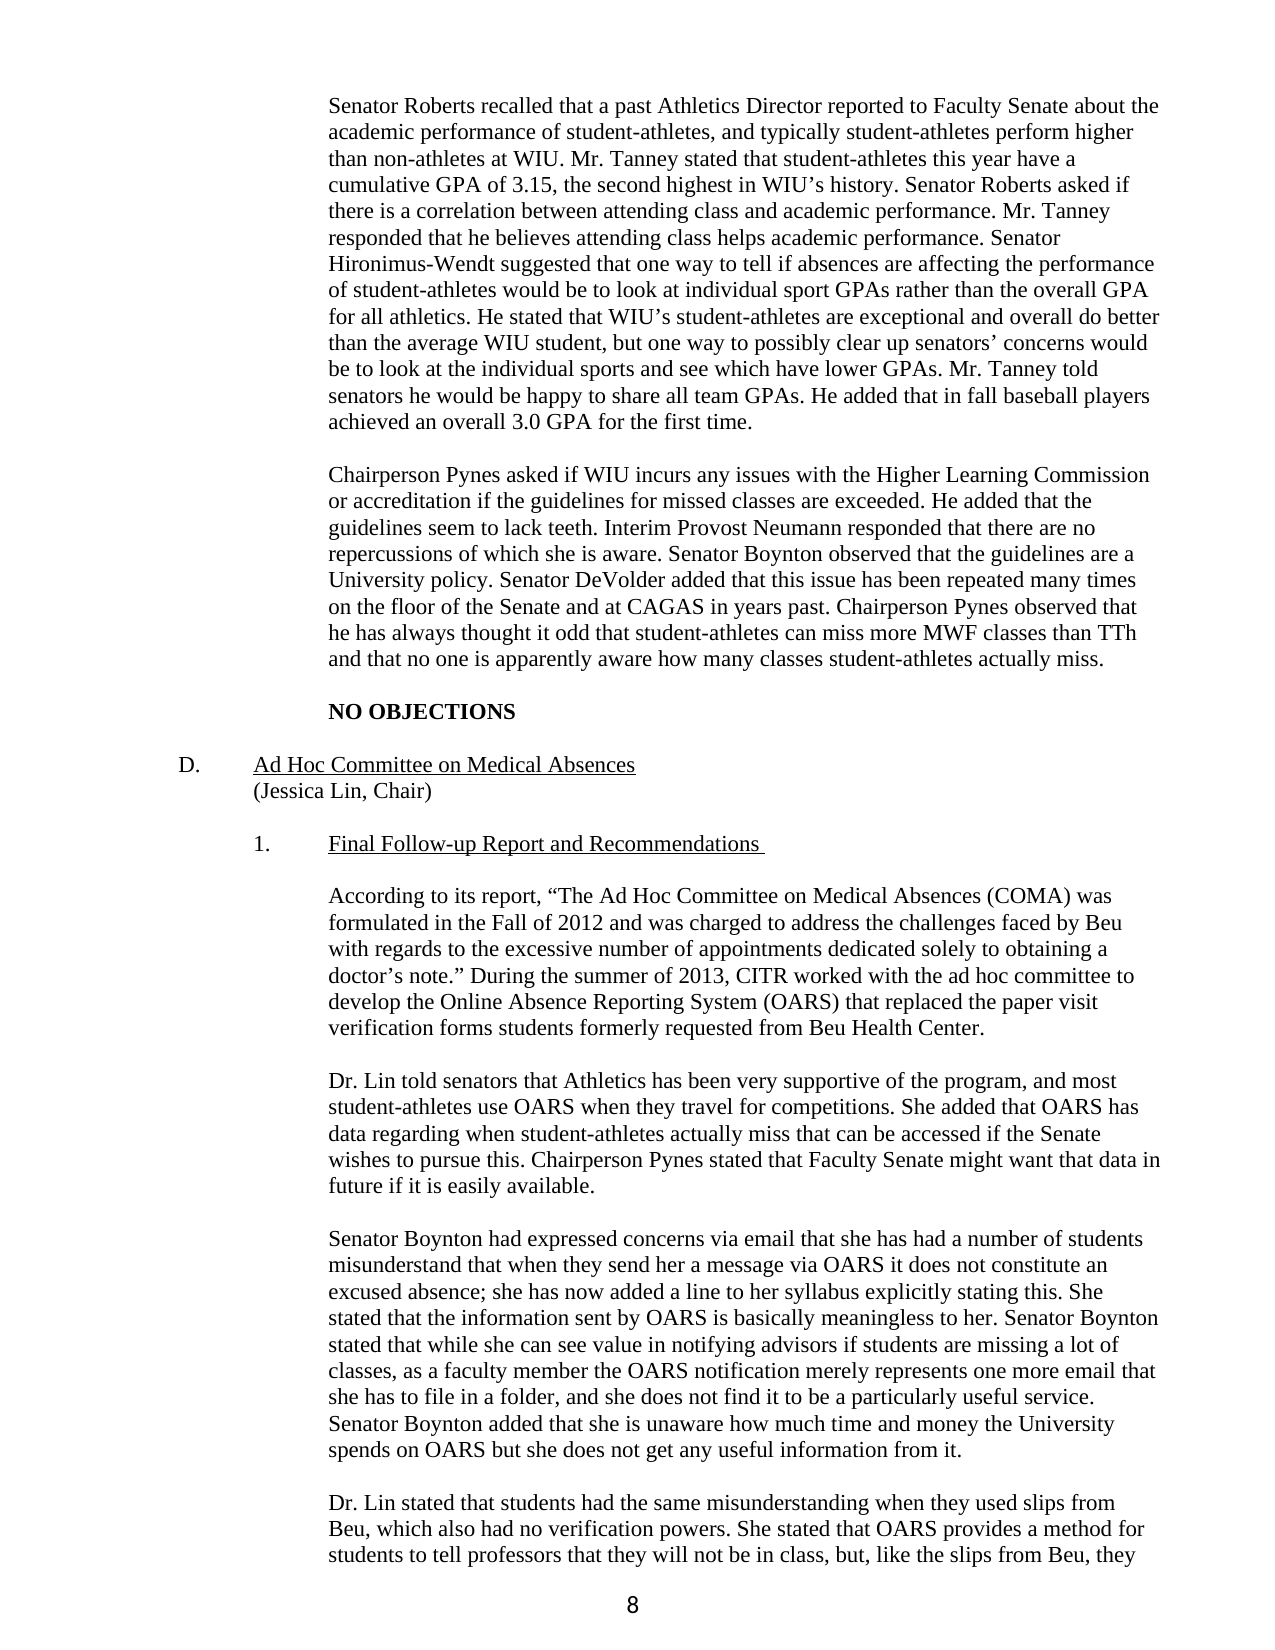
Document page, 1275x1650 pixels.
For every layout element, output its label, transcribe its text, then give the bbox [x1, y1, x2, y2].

list Chairperson Pynes asked if WIU incurs any issues with the Higher Learning Commission or accreditation if the guidelines for missed classes are exceeded. He added that the guidelines seem to lack teeth. Interim Provost Neumann responded that there are no repercussions of which she is aware. Senator Boynton observed that the guidelines are a University policy. Senator DeVolder added that this issue has been repeated many times on the floor of the Senate and at CAGAS in years past. Chairperson Pynes observed that he has always thought it odd that student-athletes can miss more MWF classes than TTh and that no one is apparently aware how many classes student-athletes actually miss. [328, 461, 1162, 672]
list Ad Hoc Committee on Medical Absences [178, 751, 1162, 777]
list Senator Boynton had expressed concerns via email that she has had a number of students misunderstand that when they send her a message via OARS it does not constitute an excused absence; she has now added a line to her syllabus explicitly stating this. She stated that the information sent by OARS is basically meaningless to her. Senator Boynton stated that while she can see value in notifying advisors if students are missing a lot of classes, as a faculty member the OARS notification merely represents one more email that she has to file in a folder, and she does not find it to be a particularly useful service. Senator Boynton added that she is unaware how much time and money the University spends on OARS but she does not get any useful information from it. [328, 1225, 1162, 1462]
list Dr. Lin told senators that Athletics has been very supportive of the program, and most student-athletes use OARS when they travel for competitions. She added that OARS has data regarding when student-athletes actually miss that can be accessed if the Senate wishes to pursue this. Chairperson Pynes stated that Faculty Senate might want that data in future if it is easily available. [328, 1067, 1162, 1199]
list Final Follow-up Report and Recommendations [253, 830, 1162, 856]
list According to its report, “The Ad Hoc Committee on Medical Absences (COMA) was formulated in the Fall of 2012 and was charged to address the challenges faced by Beu with regards to the excessive number of appointments dedicated solely to obtaining a doctor’s note.” During the summer of 2013, CITR worked with the ad hoc committee to develop the Online Absence Reporting System (OARS) that replaced the paper visit verification forms students formerly requested from Beu Health Center. [328, 883, 1162, 1041]
list (Jessica Lin, Chair) [178, 777, 1162, 803]
list Senator Roberts recalled that a past Athletics Director reported to Faculty Senate about the academic performance of student-athletes, and typically student-athletes perform higher than non-athletes at WIU. Mr. Tanney stated that student-athletes this year have a cumulative GPA of 3.15, the second highest in WIU’s history. Senator Roberts asked if there is a correlation between attending class and academic performance. Mr. Tanney responded that he believes attending class helps academic performance. Senator Hironimus-Wendt suggested that one way to tell if absences are affecting the performance of student-athletes would be to look at individual sport GPAs rather than the overall GPA for all athletics. He stated that WIU’s student-athletes are exceptional and overall do better than the average WIU student, but one way to possibly clear up senators’ concerns would be to look at the individual sports and see which have lower GPAs. Mr. Tanney told senators he would be happy to share all team GPAs. He added that in fall baseball players achieved an overall 3.0 GPA for the first time. [328, 92, 1162, 434]
list NO OBJECTIONS [328, 698, 1162, 724]
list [328, 1489, 1162, 1568]
